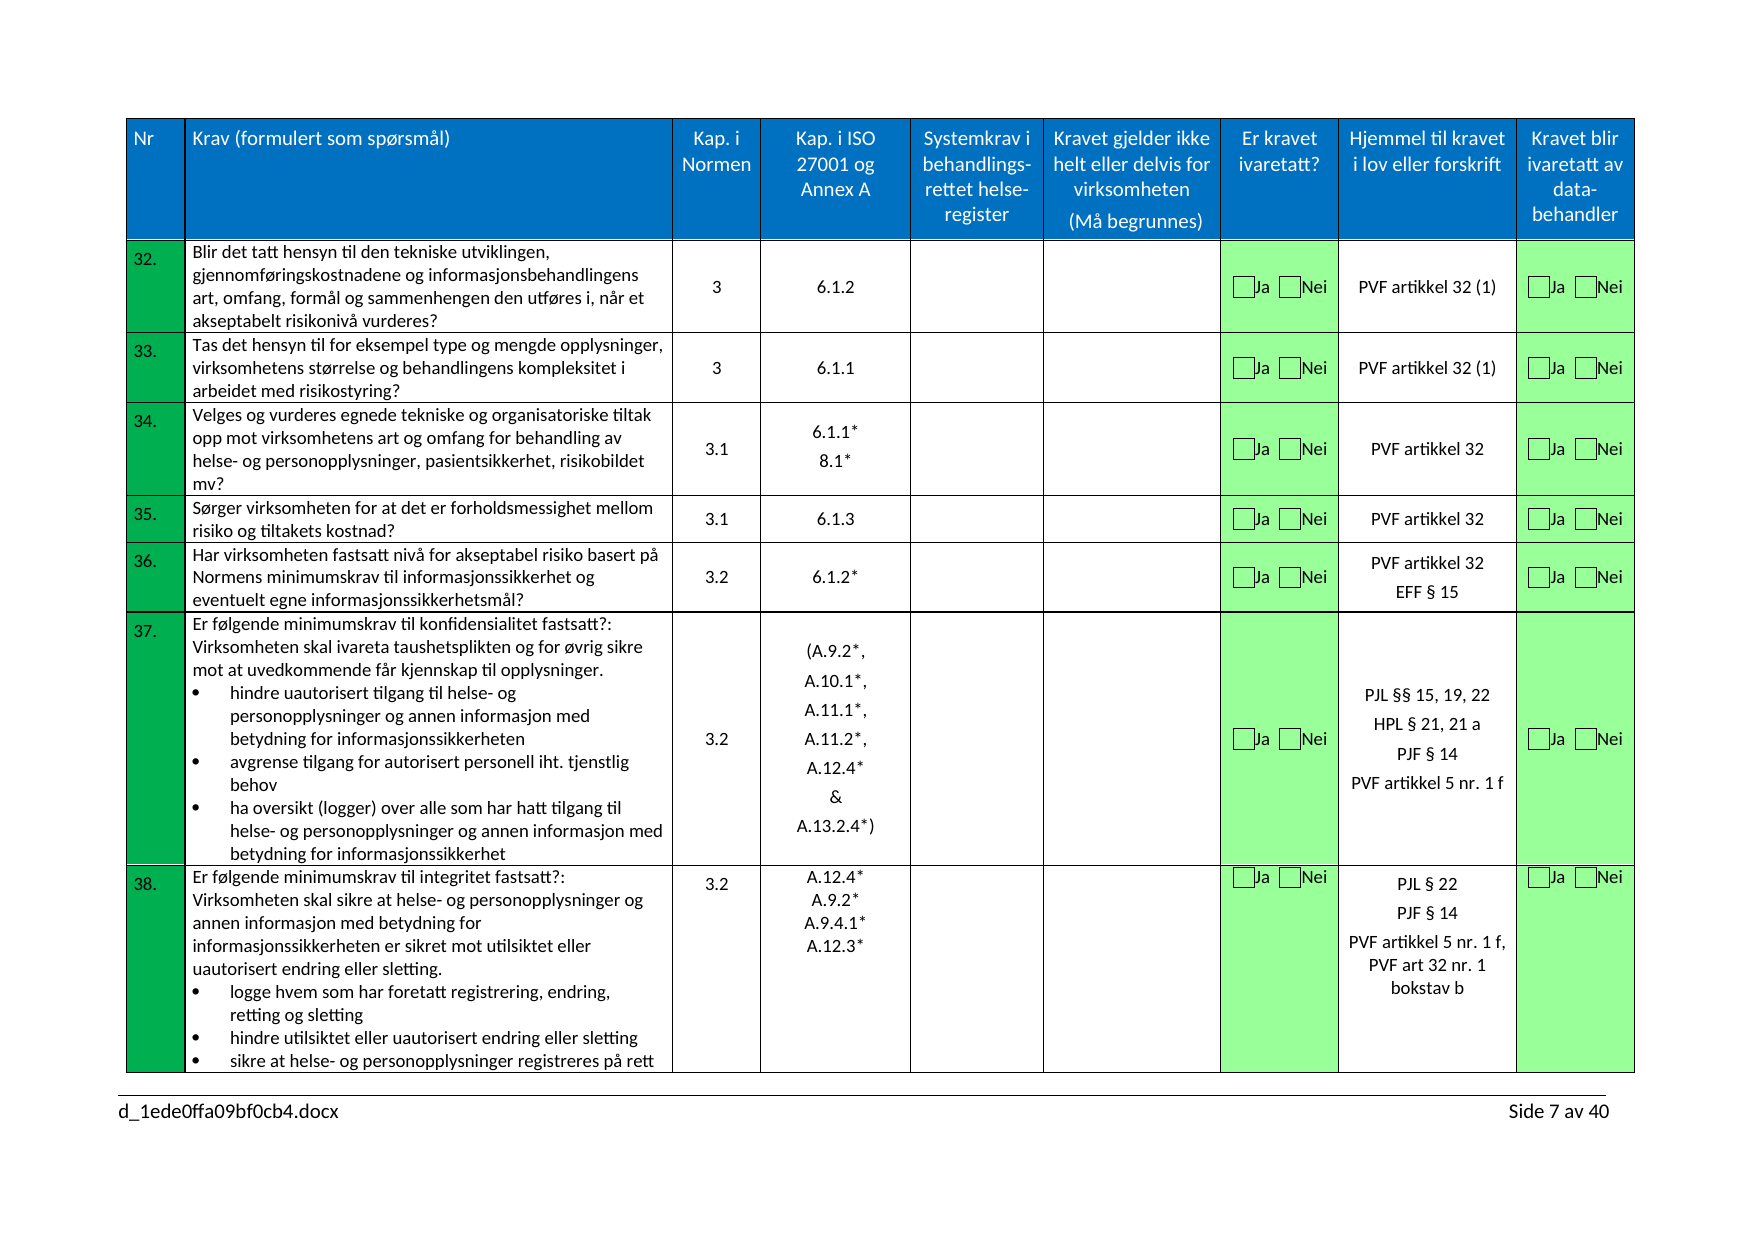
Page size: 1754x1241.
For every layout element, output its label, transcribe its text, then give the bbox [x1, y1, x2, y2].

table_cell 6.1.1 [761, 333, 910, 402]
table_cell [911, 543, 1043, 611]
table_header Kravet gjelder ikke helt eller delvis for virksomheten (Må begrunnes) [1044, 119, 1220, 239]
table_cell 3.2 [673, 613, 760, 864]
table_cell [911, 333, 1043, 402]
table_cell (A.9.2*, A.10.1*, A.11.1*, A.11.2*, A.12.4* & A.13.2.4*) [761, 613, 910, 864]
table_cell Velges og vurderes egnede tekniske og organisatoriske tiltak opp mot virksomhetens art og omfang for behandling av helse- og personopplysninger, pasientsikkerhet, risikobildet mv? [186, 403, 672, 495]
table_cell PJL § 22 PJF § 14 PVF artikkel 5 nr. 1 f, PVF art 32 nr. 1 bokstav b [1339, 866, 1516, 1072]
table_cell Har virksomheten fastsatt nivå for akseptabel risiko basert på Normens minimumskrav til informasjonssikkerhet og eventuelt egne informasjonssikkerhetsmål? [186, 543, 672, 611]
table_cell Ja Nei [1221, 543, 1338, 611]
table_cell [127, 241, 184, 332]
table_header Kap. i ISO 27001 og Annex A [761, 119, 910, 239]
table_cell Ja Nei [1517, 403, 1634, 495]
table_cell Ja Nei [1221, 403, 1338, 495]
table_cell 3 [673, 241, 760, 332]
table_cell 3.1 [673, 496, 760, 542]
table_cell Ja Nei [1221, 241, 1338, 332]
table_cell [1044, 496, 1220, 542]
table_cell PJL §§ 15, 19, 22 HPL § 21, 21 a PJF § 14 PVF artikkel 5 nr. 1 f [1339, 613, 1516, 864]
table_cell Ja Nei [1517, 241, 1634, 332]
table_cell [127, 613, 184, 864]
table_cell 6.1.2 [761, 241, 910, 332]
table_header Krav (formulert som spørsmål) [186, 119, 672, 239]
table_cell PVF artikkel 32 EFF § 15 [1339, 543, 1516, 611]
table_cell [1044, 543, 1220, 611]
table_cell Tas det hensyn til for eksempel type og mengde opplysninger, virksomhetens størrelse og behandlingens kompleksitet i arbeidet med risikostyring? [186, 333, 672, 402]
table_cell [911, 403, 1043, 495]
table_cell Ja Nei [1221, 333, 1338, 402]
table_cell Ja Nei [1517, 866, 1634, 1072]
table_cell 3.2 [673, 866, 760, 1072]
table_cell 6.1.3 [761, 496, 910, 542]
table_cell Ja Nei [1517, 333, 1634, 402]
table_cell [127, 543, 184, 611]
table_cell [911, 613, 1043, 864]
table_cell [1044, 241, 1220, 332]
table_cell 3.1 [673, 403, 760, 495]
table_cell [1044, 613, 1220, 864]
table_cell [127, 403, 184, 495]
table_cell Ja Nei [1517, 613, 1634, 864]
table_cell 3.2 [673, 543, 760, 611]
table_cell [127, 333, 184, 402]
table_cell [127, 866, 184, 1072]
table_cell PVF artikkel 32 (1) [1339, 241, 1516, 332]
table_cell [911, 496, 1043, 542]
table_header Systemkrav i behandlings-rettet helse-register [911, 119, 1043, 239]
table_cell 6.1.2* [761, 543, 910, 611]
table_cell Sørger virksomheten for at det er forholdsmessighet mellom risiko og tiltakets kostnad? [186, 496, 672, 542]
table_cell Ja Nei [1221, 496, 1338, 542]
table_cell [911, 866, 1043, 1072]
table_cell Ja Nei [1517, 543, 1634, 611]
table_cell 3 [673, 333, 760, 402]
table_cell Blir det tatt hensyn til den tekniske utviklingen, gjennomføringskostnadene og informasjonsbehandlingens art, omfang, formål og sammenhengen den utføres i, når et akseptabelt risikonivå vurderes? [186, 241, 672, 332]
table_header Nr [127, 119, 184, 239]
table_cell 6.1.1* 8.1* [761, 403, 910, 495]
table_cell [1044, 866, 1220, 1072]
table_header Hjemmel til kravet i lov eller forskrift [1339, 119, 1516, 239]
table_cell PVF artikkel 32 [1339, 403, 1516, 495]
table_cell [127, 496, 184, 542]
table_cell [1044, 333, 1220, 402]
table_header Kap. i Normen [673, 119, 760, 239]
table_cell PVF artikkel 32 (1) [1339, 333, 1516, 402]
table_cell Ja Nei [1221, 866, 1338, 1072]
table_cell [911, 241, 1043, 332]
table_cell Ja Nei [1221, 613, 1338, 864]
table_header Kravet blir ivaretatt av data-behandler [1517, 119, 1634, 239]
table_cell Ja Nei [1517, 496, 1634, 542]
table_cell A.12.4* A.9.2* A.9.4.1* A.12.3* [761, 866, 910, 1072]
table_header Er kravet ivaretatt? [1221, 119, 1338, 239]
table_cell [1044, 403, 1220, 495]
table_cell Er følgende minimumskrav til konfidensialitet fastsatt?: Virksomheten skal ivareta taushetsplikten og for øvrig sikre mot at uvedkommende får kjennskap til opplysninger. hindre uautorisert tilgang til helse- og personopplysninger og annen informasjon med betydning for informasjonssikkerheten avgrense tilgang for autorisert personell iht. tjenstlig behov ha oversikt (logger) over alle som har hatt tilgang til helse- og personopplysninger og annen informasjon med betydning for informasjonssikkerhet [186, 613, 672, 864]
table_cell PVF artikkel 32 [1339, 496, 1516, 542]
